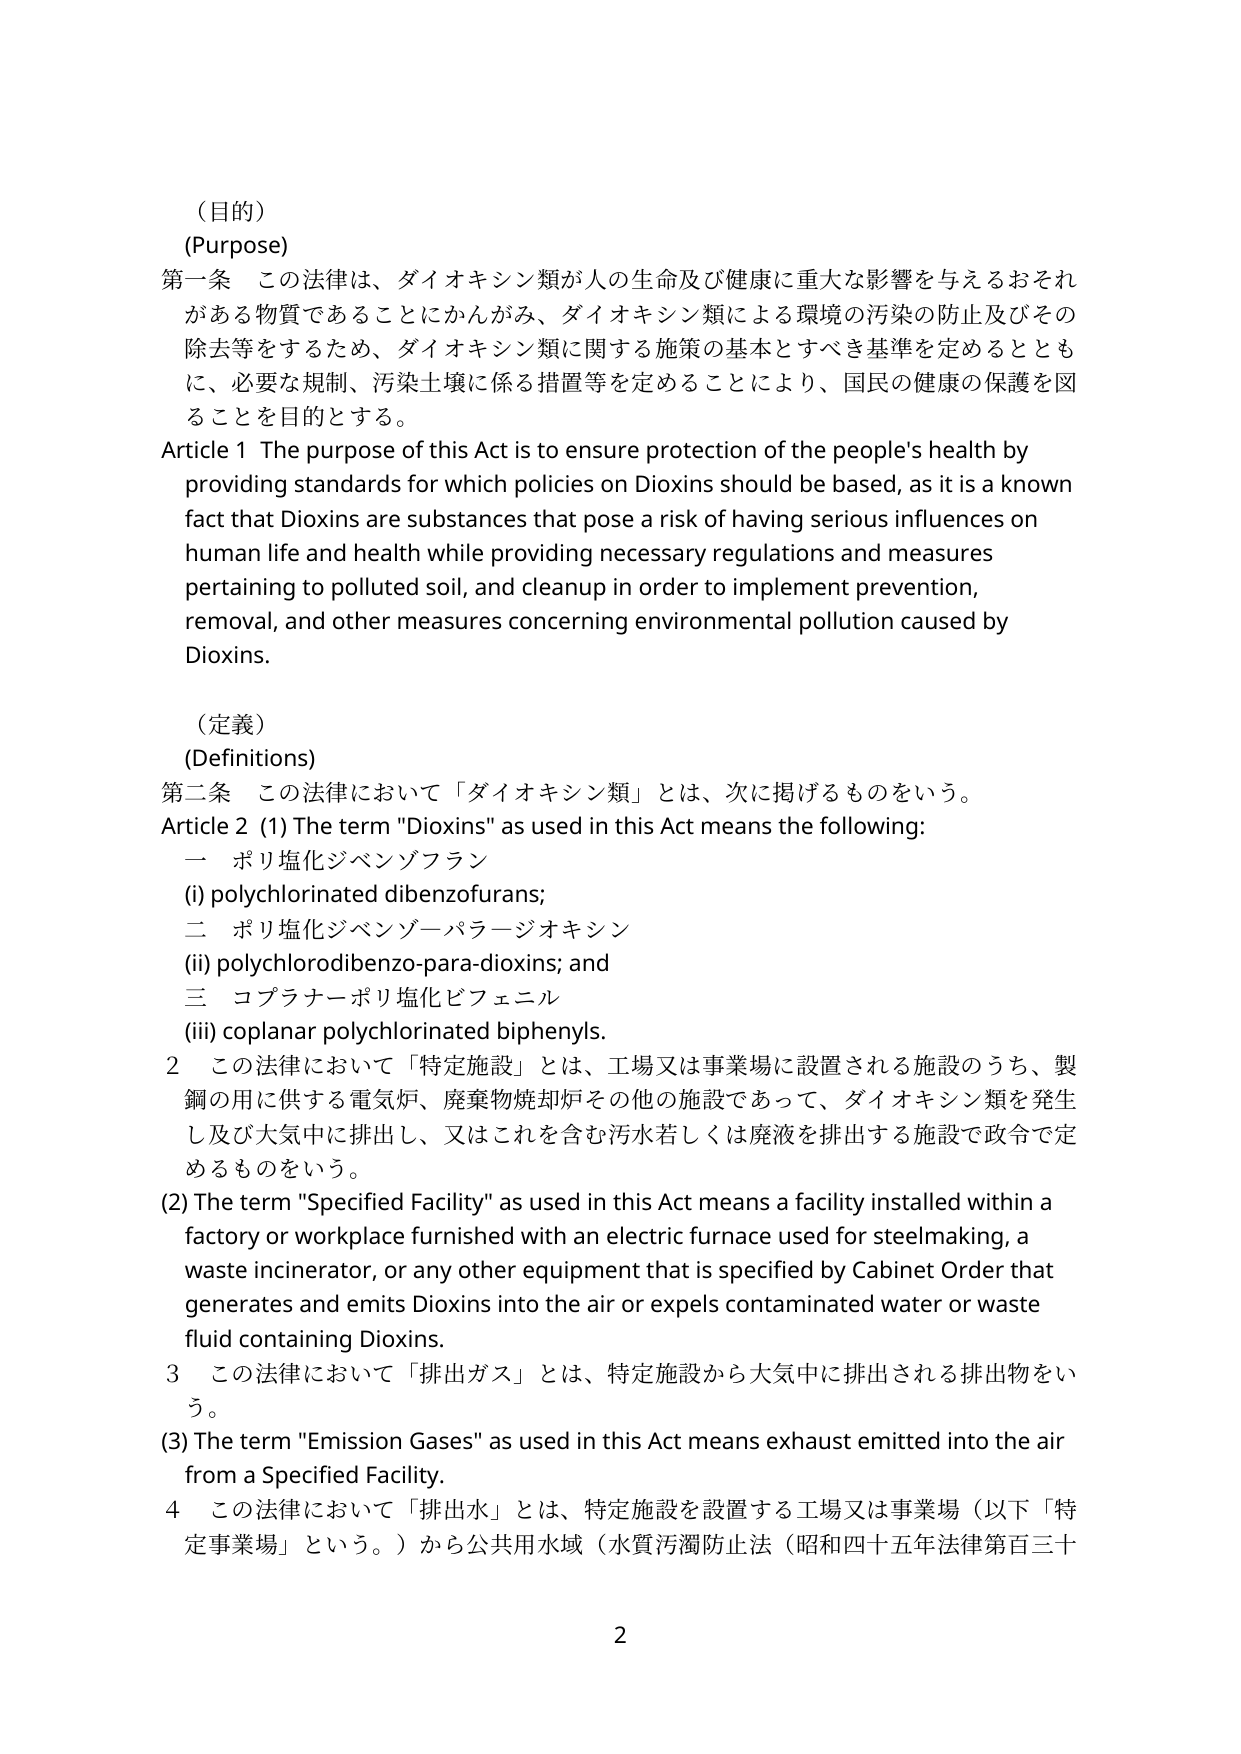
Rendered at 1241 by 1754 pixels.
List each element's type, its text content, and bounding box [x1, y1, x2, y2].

text Article 2 (1) The term "Dioxins" as used in this Act means the following: [161, 809, 1079, 843]
text (Purpose) [184, 228, 1079, 262]
text 第一条 この法律は、ダイオキシン類が人の生命及び健康に重大な影響を与えるおそれがある物質であることにかんがみ、ダイオキシン類による環境の汚染の防止及びその除去等をするため、ダイオキシン類に関する施策の基本とすべき基準を定めるとともに、必要な規制、汚染土壌に係る措置等を定めることにより、国民の健康の保護を図ることを目的とする。 [161, 262, 1079, 433]
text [161, 1492, 1079, 1560]
text (i) polychlorinated dibenzofurans; [184, 877, 1079, 911]
text Article 1 The purpose of this Act is to ensure protection of the people's health by providing standards for which policies on Dioxins should be based, as it is a known fact that Dioxins are substances that pose a risk of having serious influences on human life and health while providing necessary regulations and measures pertaining to polluted soil, and cleanup in order to implement prevention, removal, and other measures concerning environmental pollution caused by Dioxins. [161, 433, 1079, 672]
text （定義） [184, 706, 1079, 740]
text 三 コプラナーポリ塩化ビフェニル [184, 979, 1079, 1014]
text ３ この法律において「排出ガス」とは、特定施設から大気中に排出される排出物をいう。 [161, 1355, 1079, 1424]
text (Definitions) [184, 740, 1079, 774]
text ２ この法律において「特定施設」とは、工場又は事業場に設置される施設のうち、製鋼の用に供する電気炉、廃棄物焼却炉その他の施設であって、ダイオキシン類を発生し及び大気中に排出し、又はこれを含む汚水若しくは廃液を排出する施設で政令で定めるものをいう。 [161, 1048, 1079, 1184]
text 一 ポリ塩化ジベンゾフラン [184, 843, 1079, 877]
text (iii) coplanar polychlorinated biphenyls. [184, 1014, 1079, 1048]
text 第二条 この法律において「ダイオキシン類」とは、次に掲げるものをいう。 [161, 774, 1079, 809]
text 二 ポリ塩化ジベンゾ―パラ―ジオキシン [184, 911, 1079, 945]
text （目的） [184, 194, 1079, 228]
text (3) The term "Emission Gases" as used in this Act means exhaust emitted into the air from a Specified Facility. [161, 1424, 1079, 1492]
text (2) The term "Specified Facility" as used in this Act means a facility installed within a factory or workplace furnished with an electric furnace used for steelmaking, a waste incinerator, or any other equipment that is specified by Cabinet Order that generates and emits Dioxins into the air or expels contaminated water or waste fluid containing Dioxins. [161, 1184, 1079, 1355]
text (ii) polychlorodibenzo-para-dioxins; and [184, 945, 1079, 979]
